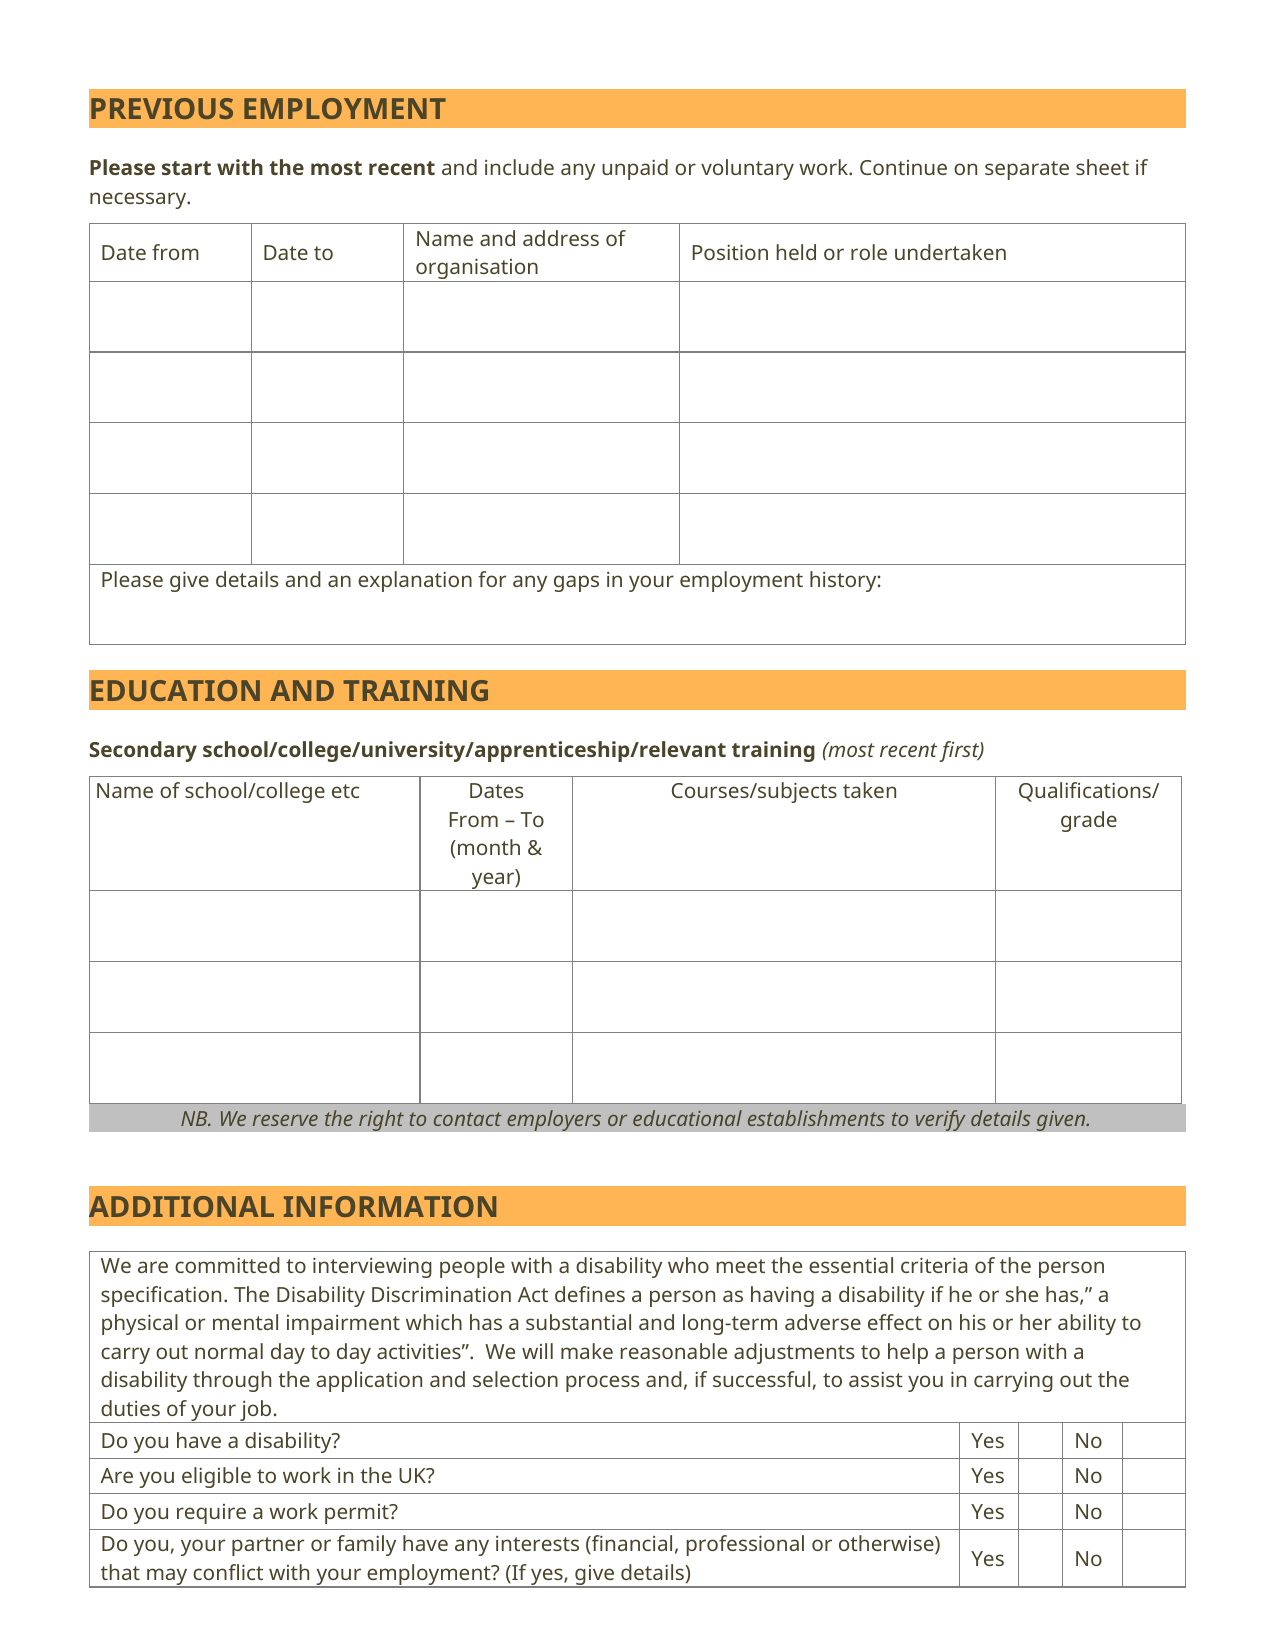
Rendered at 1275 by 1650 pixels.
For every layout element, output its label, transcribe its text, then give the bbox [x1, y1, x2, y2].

table_header Position held or role undertaken [680, 224, 1185, 281]
table_header Date to [252, 224, 403, 281]
table_header Courses/subjects taken [573, 777, 995, 890]
table_cell Yes [960, 1494, 1018, 1528]
table_cell [252, 282, 403, 351]
text EDUCATION AND TRAINING [89, 670, 1186, 710]
table_cell Yes [960, 1530, 1018, 1586]
table_cell [90, 282, 251, 351]
table_cell [1019, 1423, 1062, 1458]
table_header Name and address of organisation [404, 224, 679, 281]
table_cell [680, 423, 1185, 493]
table_cell [1123, 1530, 1185, 1586]
table_cell No [1063, 1459, 1122, 1493]
table_cell [996, 891, 1181, 961]
table_header Date from [90, 224, 251, 281]
table_cell [1019, 1459, 1062, 1493]
table_header We are committed to interviewing people with a disability who meet the essential criteria of the person specification. The Disability Discrimination Act defines a person as having a disability if he or she has,” a physical or mental impairment which has a substantial and long-term adverse effect on his or her ability to carry out normal day to day activities”. We will make reasonable adjustments to help a person with a disability through the application and selection process and, if successful, to assist you in carrying out the duties of your job. [90, 1252, 1185, 1422]
table_cell [252, 353, 403, 422]
table_cell [1123, 1423, 1185, 1458]
table_cell [996, 962, 1181, 1032]
table_cell Do you, your partner or family have any interests (financial, professional or otherwise) that may conflict with your employment? (If yes, give details) [90, 1530, 959, 1586]
table_header Dates From – To (month & year) [421, 777, 572, 890]
table_cell [421, 891, 572, 961]
table_cell [680, 494, 1185, 564]
text PREVIOUS EMPLOYMENT [89, 89, 1186, 128]
table_header Qualifications/grade [996, 777, 1181, 890]
table_cell [421, 962, 572, 1032]
table_cell [1019, 1494, 1062, 1528]
table_cell [573, 1033, 995, 1103]
table_header Name of school/college etc [90, 777, 419, 890]
table_cell [90, 353, 251, 422]
text ADDITIONAL INFORMATION [89, 1186, 1186, 1226]
table_cell Yes [960, 1423, 1018, 1458]
table_cell [996, 1033, 1181, 1103]
table_cell [421, 1033, 572, 1103]
table_cell [90, 494, 251, 564]
table_cell [573, 891, 995, 961]
table_cell [404, 494, 679, 564]
table_cell [252, 423, 403, 493]
table_cell [404, 353, 679, 422]
table_cell [404, 282, 679, 351]
table_cell [680, 353, 1185, 422]
table_cell [573, 962, 995, 1032]
table_cell No [1063, 1423, 1122, 1458]
table_cell [252, 494, 403, 564]
table_cell [404, 423, 679, 493]
table_cell Are you eligible to work in the UK? [90, 1459, 959, 1493]
table_cell [1123, 1459, 1185, 1493]
table_cell [90, 423, 251, 493]
table_cell [90, 962, 419, 1032]
table_cell Please give details and an explanation for any gaps in your employment history: [90, 565, 1185, 644]
table_cell No [1063, 1494, 1122, 1528]
table_cell [90, 891, 419, 961]
text Please start with the most recent and include any unpaid or voluntary work. Continue on separate sheet if necessary. [89, 153, 1186, 210]
table_cell [90, 1033, 419, 1103]
table_cell Do you require a work permit? [90, 1494, 959, 1528]
table_cell Yes [960, 1459, 1018, 1493]
text Secondary school/college/university/apprenticeship/relevant training (most recent first) [89, 735, 1186, 763]
table_cell [1123, 1494, 1185, 1528]
table_cell [680, 282, 1185, 351]
table_cell Do you have a disability? [90, 1423, 959, 1458]
table_cell No [1063, 1530, 1122, 1586]
text NB. We reserve the right to contact employers or educational establishments to verify details given. [89, 1104, 1186, 1132]
table_cell [1019, 1530, 1062, 1586]
